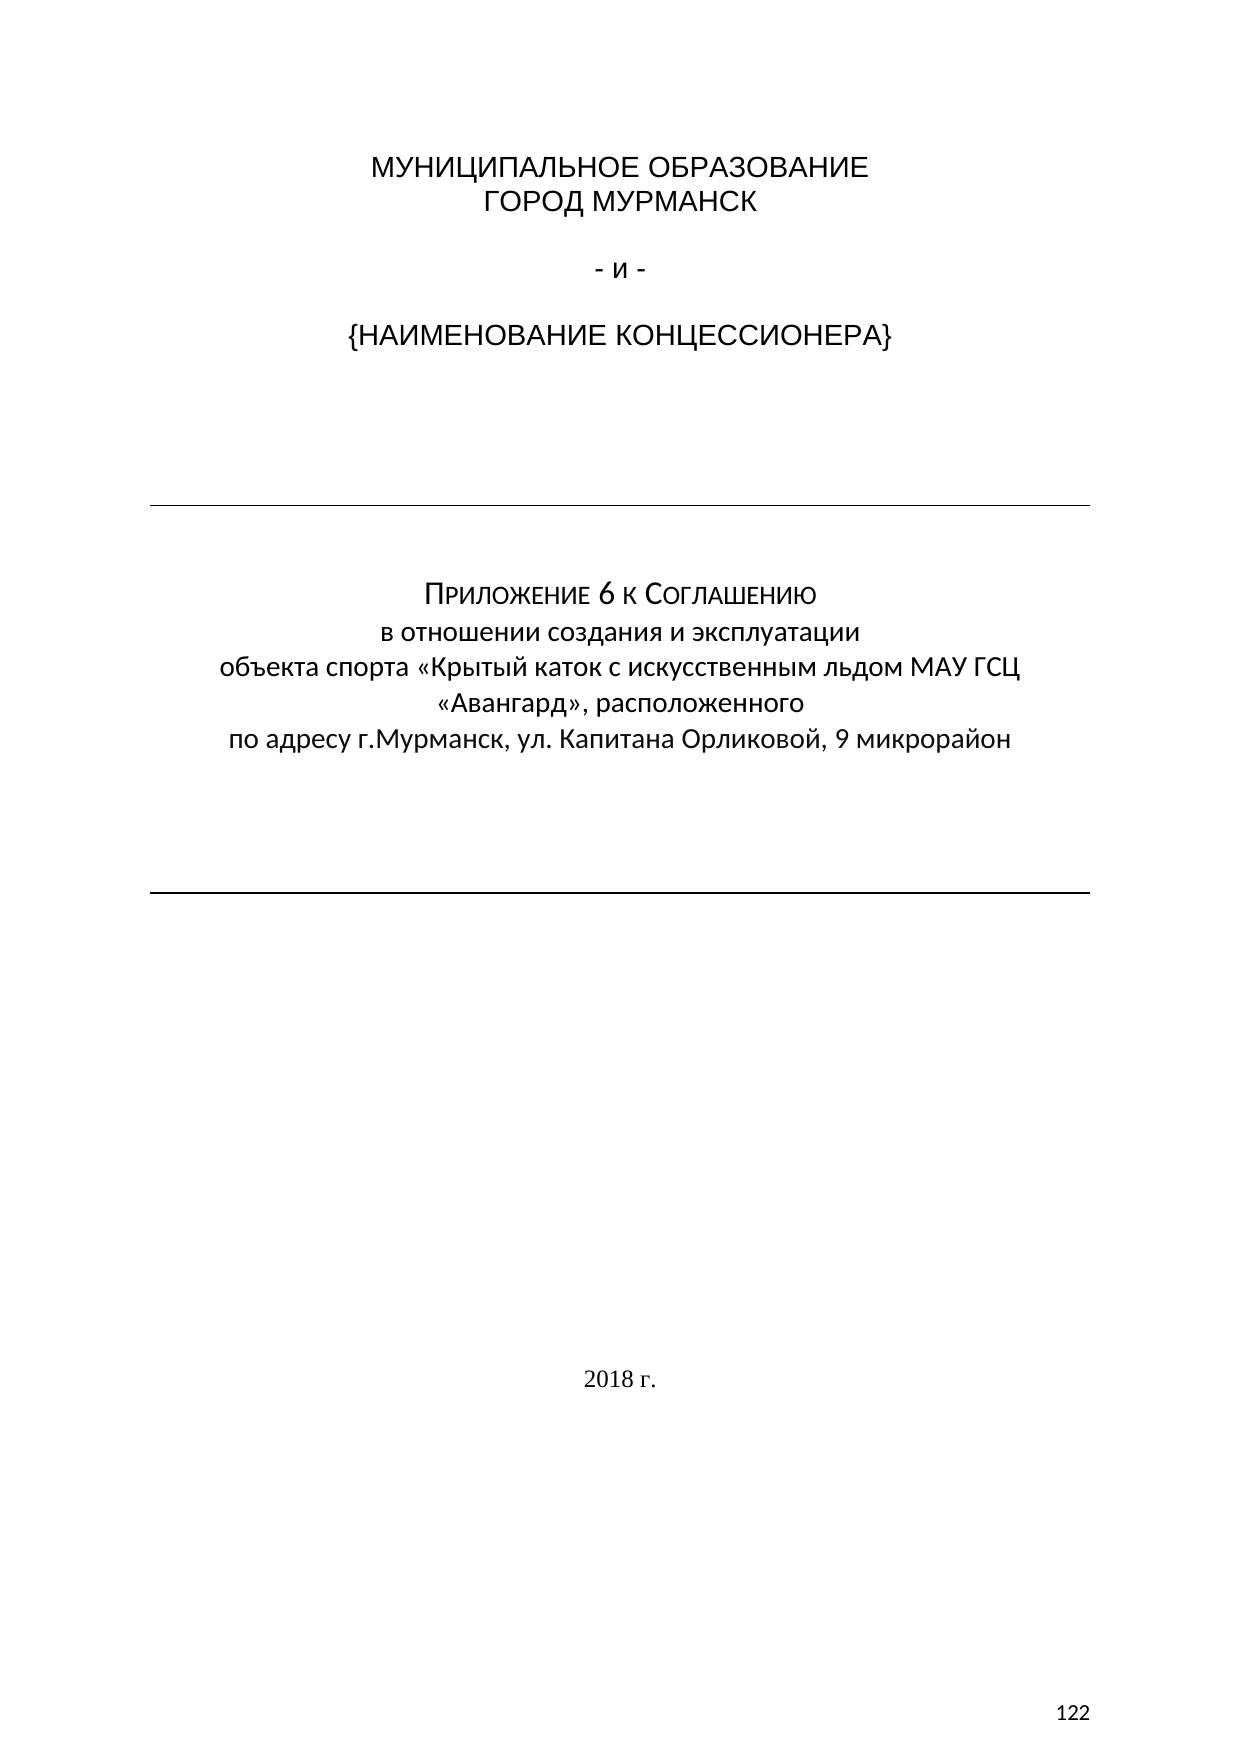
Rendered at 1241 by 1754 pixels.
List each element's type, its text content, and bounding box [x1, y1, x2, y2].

text МУНИЦИПАЛЬНОЕ ОБРАЗОВАНИЕ [150, 150, 1090, 183]
text в отношении создания и эксплуатации [150, 613, 1090, 648]
text объекта спорта «Крытый каток с искусственным льдом МАУ ГСЦ «Авангард», расположенного [150, 648, 1090, 720]
text {НАИМЕНОВАНИЕ КОНЦЕССИОНЕРА} [150, 318, 1090, 351]
text по адресу г.Мурманск, ул. Капитана Орликовой, 9 микрорайон [150, 720, 1090, 755]
text - и - [150, 251, 1090, 284]
text Приложение 6 к Соглашению [150, 572, 1090, 613]
text ГОРОД МУРМАНСК [150, 183, 1090, 217]
text 2018 г. [150, 1364, 1090, 1393]
